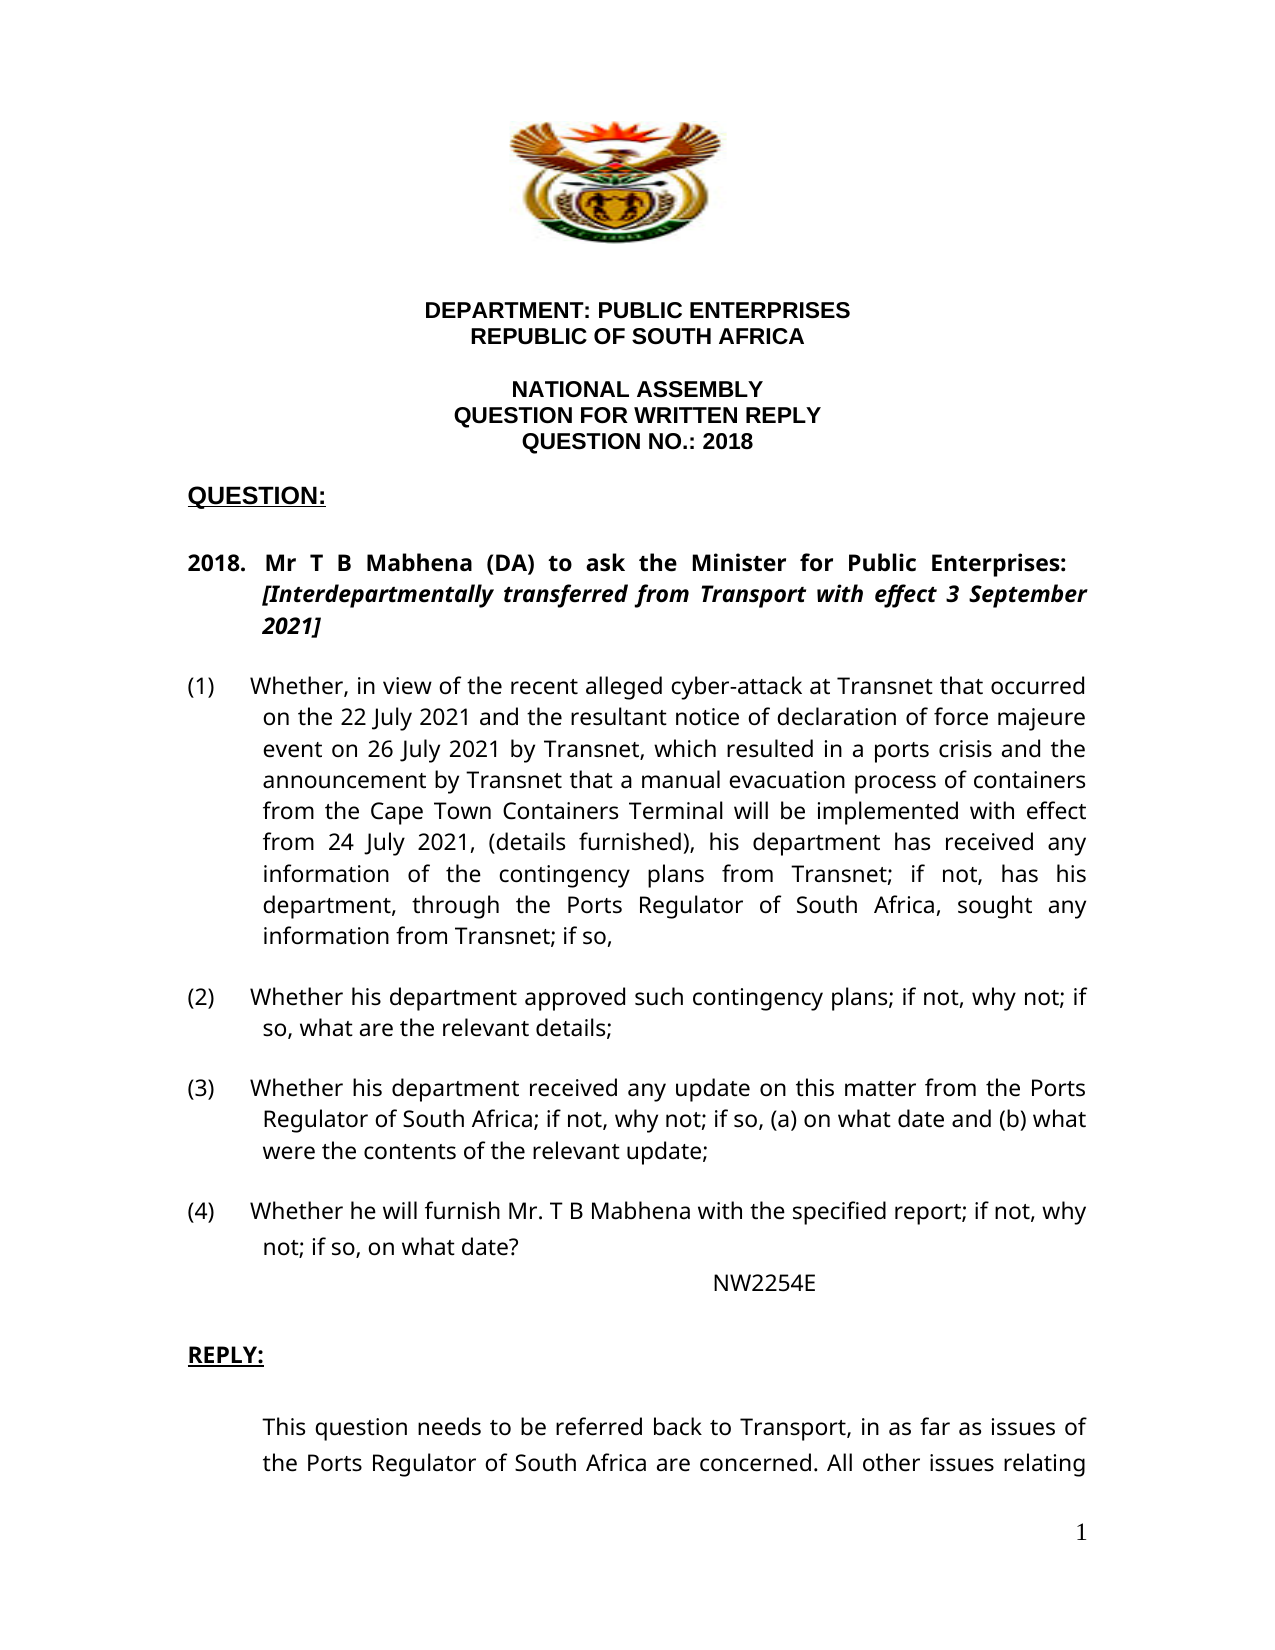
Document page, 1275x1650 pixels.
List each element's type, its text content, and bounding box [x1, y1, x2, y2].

text REPUBLIC OF SOUTH AFRICA [187, 323, 1087, 349]
text DEPARTMENT: PUBLIC ENTERPRISES [187, 297, 1087, 323]
text (1) Whether, in view of the recent alleged cyber-attack at Transnet that occurred on the 22 July 2021 and the resultant notice of declaration of force majeure event on 26 July 2021 by Transnet, which resulted in a ports crisis and the announcement by Transnet that a manual evacuation process of containers from the Cape Town Containers Terminal will be implemented with effect from 24 July 2021, (details furnished), his department has received any information of the contingency plans from Transnet; if not, has his department, through the Ports Regulator of South Africa, sought any information from Transnet; if so, [187, 670, 1087, 951]
text QUESTION FOR WRITTEN REPLY [187, 402, 1087, 428]
text 2018. Mr T B Mabhena (DA) to ask the Minister for Public Enterprises: [Interdepartmentally transferred from Transport with effect 3 September 2021] [187, 547, 1087, 641]
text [262, 1411, 1087, 1478]
text NATIONAL ASSEMBLY [187, 376, 1087, 402]
text (4) Whether he will furnish Mr. T B Mabhena with the specified report; if not, why not; if so, on what date? NW2254E [187, 1195, 1087, 1298]
picture [509, 121, 727, 244]
text (3) Whether his department received any update on this matter from the Ports Regulator of South Africa; if not, why not; if so, (a) on what date and (b) what were the contents of the relevant update; [187, 1072, 1087, 1166]
text QUESTION: [187, 481, 1087, 510]
text (2) Whether his department approved such contingency plans; if not, why not; if so, what are the relevant details; [187, 980, 1087, 1043]
text REPLY: [187, 1339, 1087, 1370]
text QUESTION NO.: 2018 [187, 428, 1087, 455]
